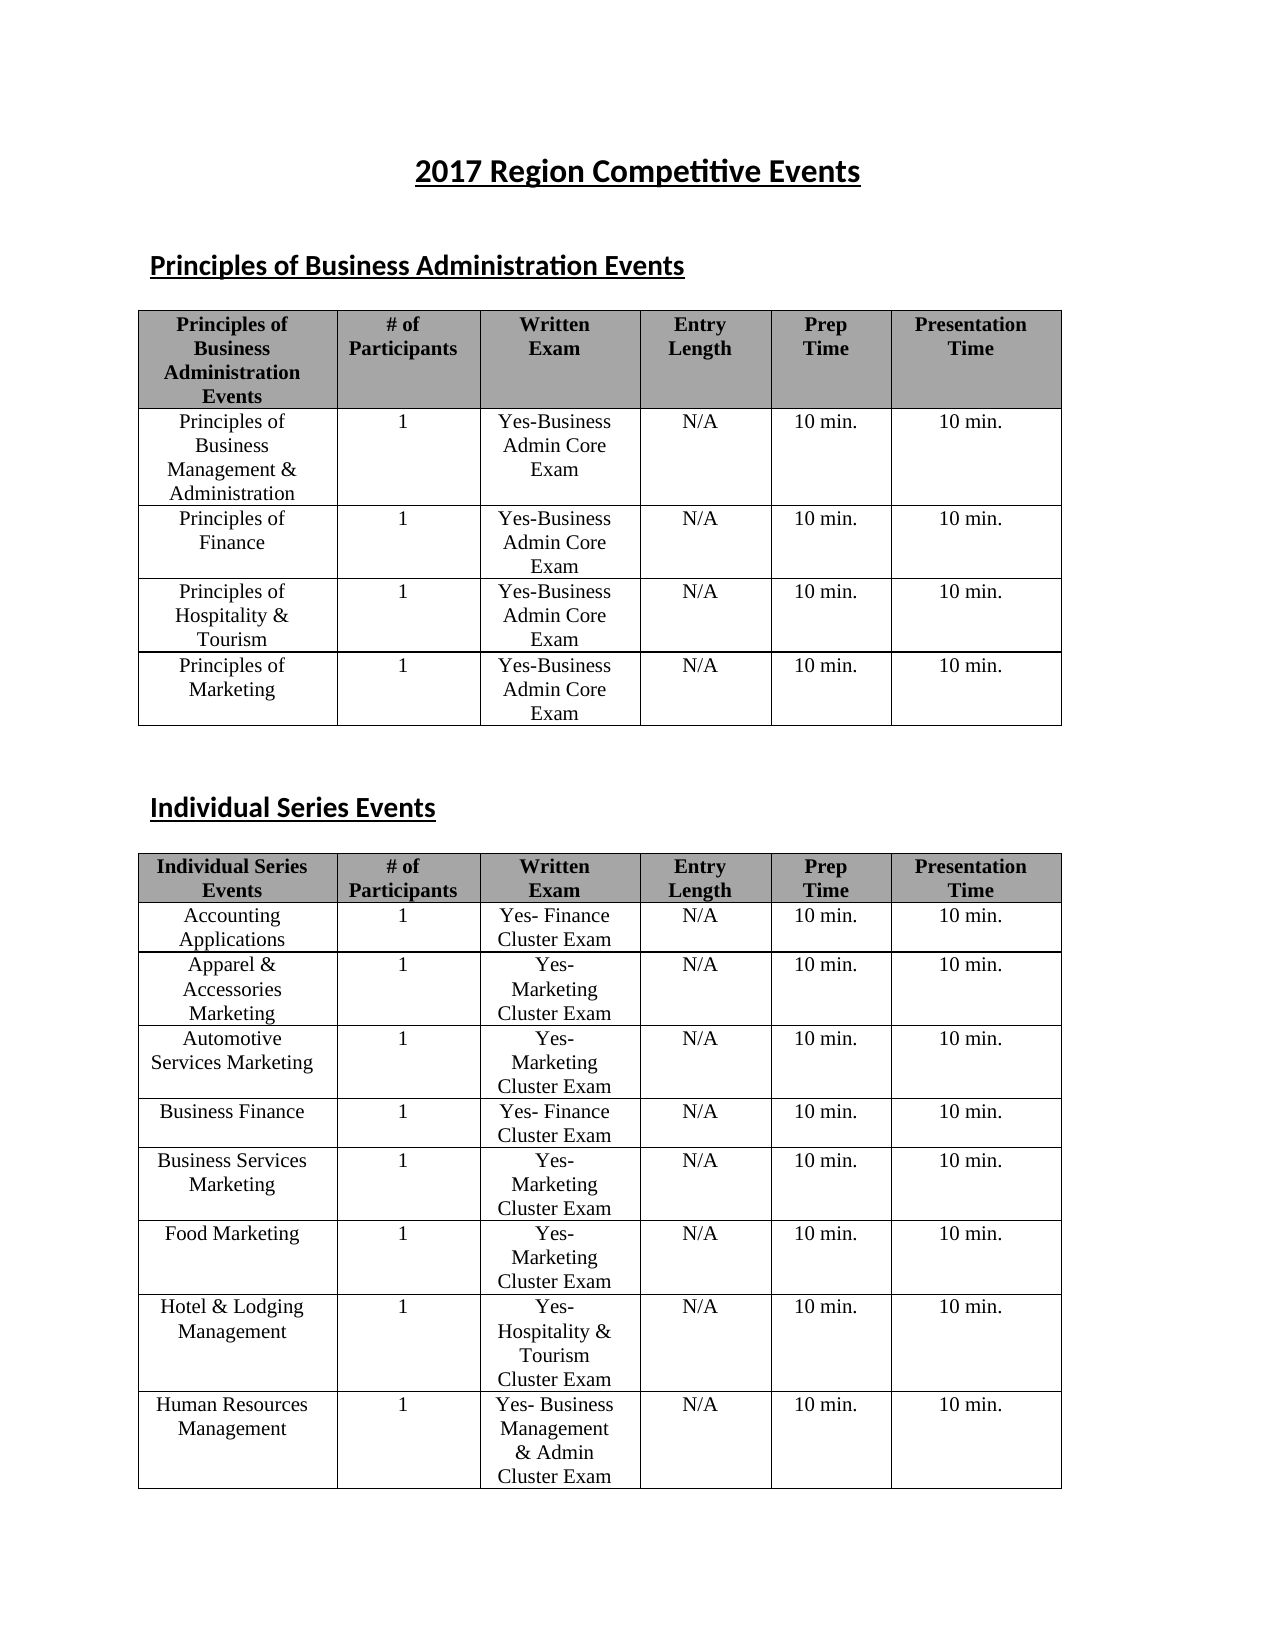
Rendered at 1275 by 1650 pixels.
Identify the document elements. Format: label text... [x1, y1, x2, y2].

table_cell N/A [641, 1221, 771, 1293]
table_cell 10 min. [892, 1148, 1061, 1220]
table_cell 10 min. [772, 953, 891, 1024]
table_cell 10 min. [772, 1148, 891, 1220]
table_cell Yes- Business Management & Admin Cluster Exam [481, 1392, 640, 1488]
table_cell N/A [641, 409, 771, 505]
table_cell Yes-Marketing Cluster Exam [481, 953, 640, 1024]
table_cell Yes- Marketing Cluster Exam [481, 1221, 640, 1293]
table_cell 10 min. [892, 1026, 1061, 1098]
table_cell 10 min. [892, 953, 1061, 1024]
table_cell N/A [641, 953, 771, 1024]
text Individual Series Events [150, 789, 1125, 825]
table_cell 1 [338, 953, 480, 1024]
table_header Prep Time [772, 311, 891, 408]
table_cell 1 [338, 1148, 480, 1220]
table_cell 1 [338, 1026, 480, 1098]
text Principles of Business Administration Events [150, 247, 1125, 282]
table_cell Yes-Business Admin Core Exam [481, 409, 640, 505]
table_header Principles of Business Administration Events [139, 311, 337, 408]
table_cell 10 min. [892, 903, 1061, 951]
text 2017 Region Competitive Events [150, 150, 1125, 191]
table_cell 10 min. [772, 409, 891, 505]
table_cell 10 min. [892, 1295, 1061, 1391]
table_cell Yes- Marketing Cluster Exam [481, 1148, 640, 1220]
table_cell N/A [641, 579, 771, 651]
table_cell Automotive Services Marketing [139, 1026, 337, 1098]
table_header # of Participants [338, 854, 480, 902]
table_cell 10 min. [892, 506, 1061, 578]
table_cell Yes- Finance Cluster Exam [481, 1099, 640, 1147]
table_cell 10 min. [892, 1221, 1061, 1293]
table_header Entry Length [641, 311, 771, 408]
table_cell 1 [338, 579, 480, 651]
table_header Entry Length [641, 854, 771, 902]
table_header Presentation Time [892, 854, 1061, 902]
table_cell Yes- Hospitality & Tourism Cluster Exam [481, 1295, 640, 1391]
table_cell Apparel & Accessories Marketing [139, 953, 337, 1024]
table_cell N/A [641, 903, 771, 951]
table_cell 10 min. [892, 1099, 1061, 1147]
table_cell 10 min. [892, 1392, 1061, 1488]
table_cell 10 min. [892, 409, 1061, 505]
table_cell 10 min. [772, 1392, 891, 1488]
table_cell Human Resources Management [139, 1392, 337, 1488]
table_header Presentation Time [892, 311, 1061, 408]
table_cell Business Finance [139, 1099, 337, 1147]
table_cell Yes-Marketing Cluster Exam [481, 1026, 640, 1098]
table_cell 10 min. [772, 653, 891, 725]
table_cell 1 [338, 653, 480, 725]
table_cell 10 min. [892, 653, 1061, 725]
table_cell Hotel & Lodging Management [139, 1295, 337, 1391]
table_cell 1 [338, 506, 480, 578]
table_cell Yes-Business Admin Core Exam [481, 506, 640, 578]
table_cell 1 [338, 903, 480, 951]
table_cell 10 min. [772, 1221, 891, 1293]
table_cell Principles of Business Management & Administration [139, 409, 337, 505]
table_header Written Exam [481, 854, 640, 902]
table_cell 10 min. [772, 1295, 891, 1391]
table_cell 10 min. [772, 1026, 891, 1098]
table_cell 10 min. [772, 506, 891, 578]
table_cell N/A [641, 506, 771, 578]
table_cell N/A [641, 1392, 771, 1488]
table_cell 10 min. [892, 579, 1061, 651]
table_cell N/A [641, 1295, 771, 1391]
table_cell Principles of Marketing [139, 653, 337, 725]
table_cell N/A [641, 1026, 771, 1098]
table_cell N/A [641, 1148, 771, 1220]
table_cell Principles of Finance [139, 506, 337, 578]
table_cell Yes-Business Admin Core Exam [481, 579, 640, 651]
table_cell 1 [338, 1221, 480, 1293]
table_cell 10 min. [772, 903, 891, 951]
table_header # of Participants [338, 311, 480, 408]
table_header Individual Series Events [139, 854, 337, 902]
table_cell Food Marketing [139, 1221, 337, 1293]
table_cell Yes-Business Admin Core Exam [481, 653, 640, 725]
table_cell 1 [338, 1295, 480, 1391]
table_header Prep Time [772, 854, 891, 902]
table_cell 1 [338, 1099, 480, 1147]
table_cell Principles of Hospitality & Tourism [139, 579, 337, 651]
table_cell N/A [641, 653, 771, 725]
table_cell 10 min. [772, 1099, 891, 1147]
table_cell 1 [338, 1392, 480, 1488]
table_header Written Exam [481, 311, 640, 408]
table_cell Yes- Finance Cluster Exam [481, 903, 640, 951]
table_cell N/A [641, 1099, 771, 1147]
table_cell 1 [338, 409, 480, 505]
table_cell Accounting Applications [139, 903, 337, 951]
table_cell 10 min. [772, 579, 891, 651]
table_cell Business Services Marketing [139, 1148, 337, 1220]
